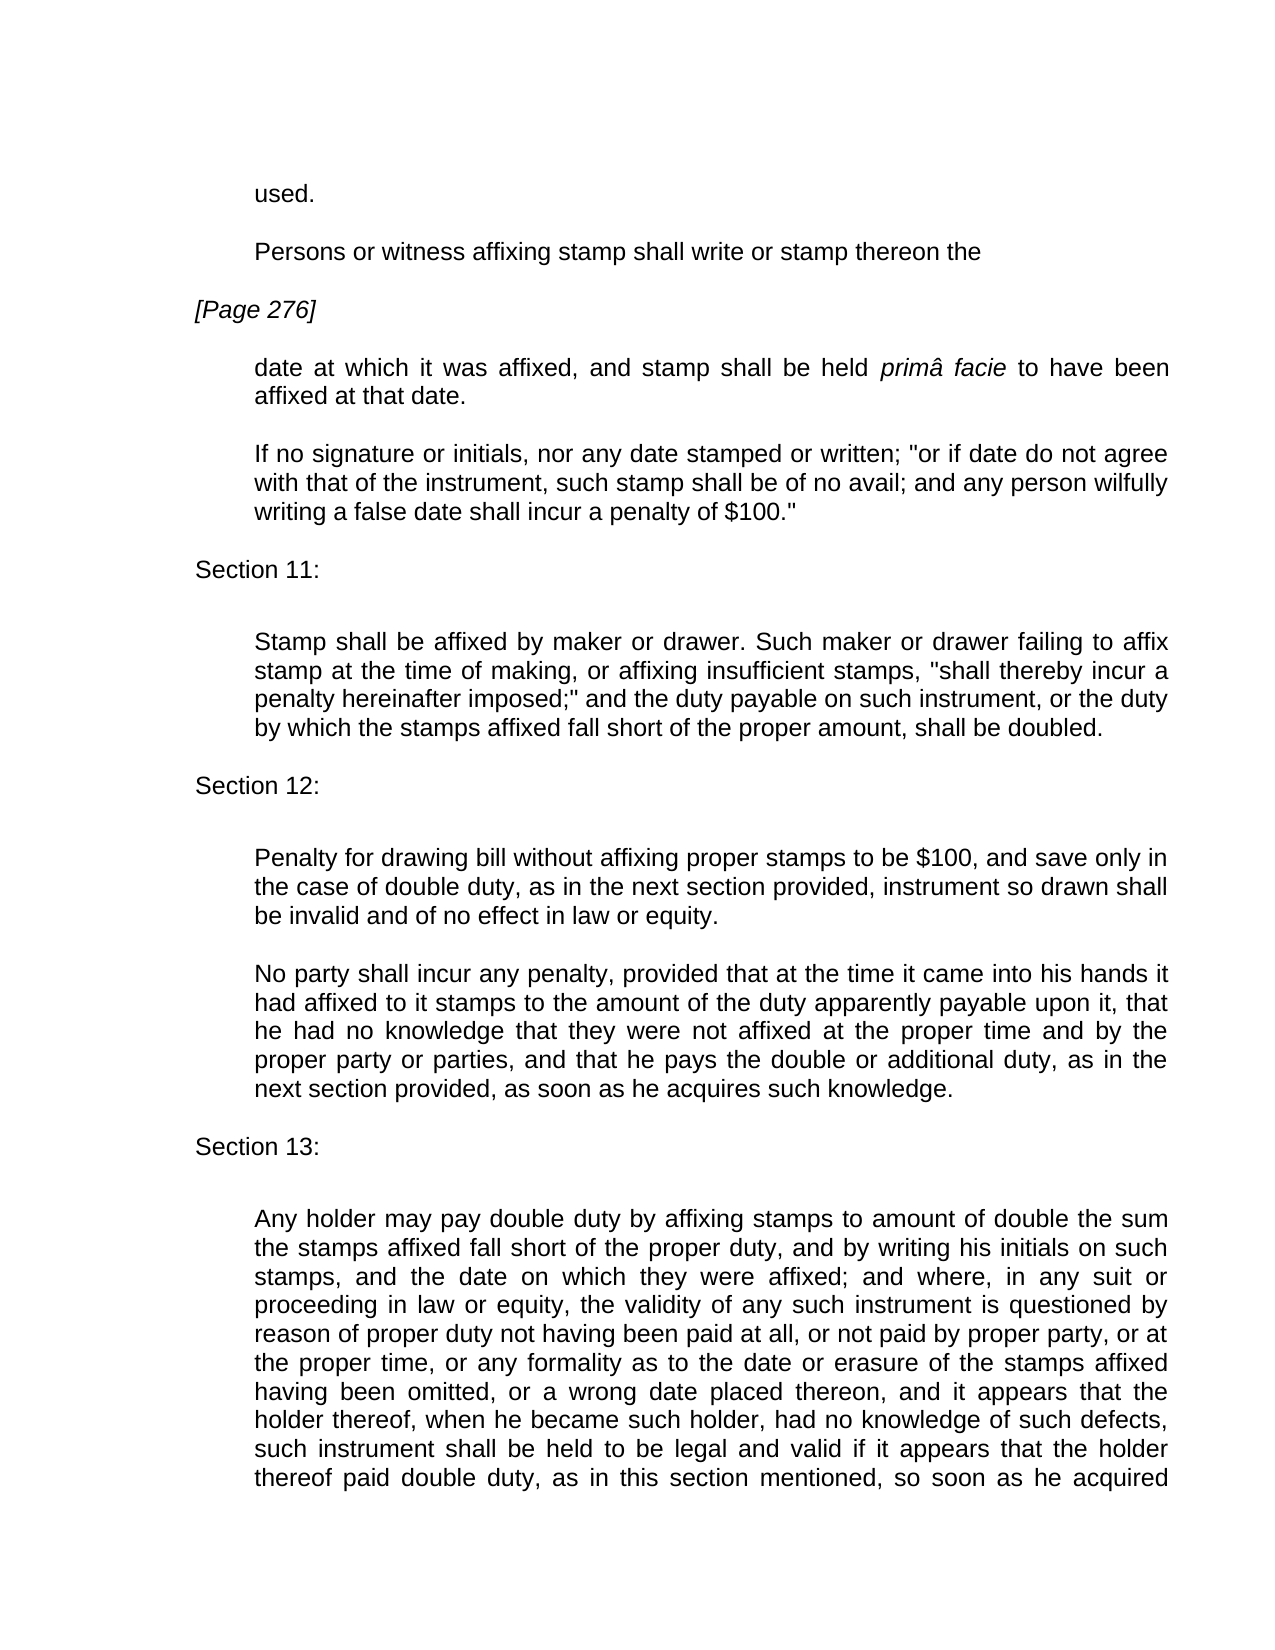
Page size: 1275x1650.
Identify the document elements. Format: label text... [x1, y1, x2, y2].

text [Page 276] [195, 294, 1170, 323]
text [254, 179, 1170, 207]
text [254, 1204, 1170, 1491]
text If no signature or initials, nor any date stamped or written; "or if date do not agree with that of the instrument, such stamp shall be of no avail; and any person wilfully writing a false date shall incur a penalty of $100." [254, 439, 1170, 525]
text Section 11: [195, 554, 1170, 583]
text No party shall incur any penalty, provided that at the time it came into his hands it had affixed to it stamps to the amount of the duty apparently payable upon it, that he had no knowledge that they were not affixed at the proper time and by the proper party or parties, and that he pays the double or additional duty, as in the next section provided, as soon as he acquires such knowledge. [254, 959, 1170, 1102]
text Persons or witness affixing stamp shall write or stamp thereon the [254, 237, 1170, 265]
text Penalty for drawing bill without affixing proper stamps to be $100, and save only in the case of double duty, as in the next section provided, instrument so drawn shall be invalid and of no effect in law or equity. [254, 843, 1170, 929]
text date at which it was affixed, and stamp shall be held primâ facie to have been affixed at that date. [254, 352, 1170, 410]
text Section 12: [195, 771, 1170, 800]
text Stamp shall be affixed by maker or drawer. Such maker or drawer failing to affix stamp at the time of making, or affixing insufficient stamps, "shall thereby incur a penalty hereinafter imposed;" and the duty payable on such instrument, or the duty by which the stamps affixed fall short of the proper amount, shall be doubled. [254, 627, 1170, 742]
text Section 13: [195, 1132, 1170, 1160]
